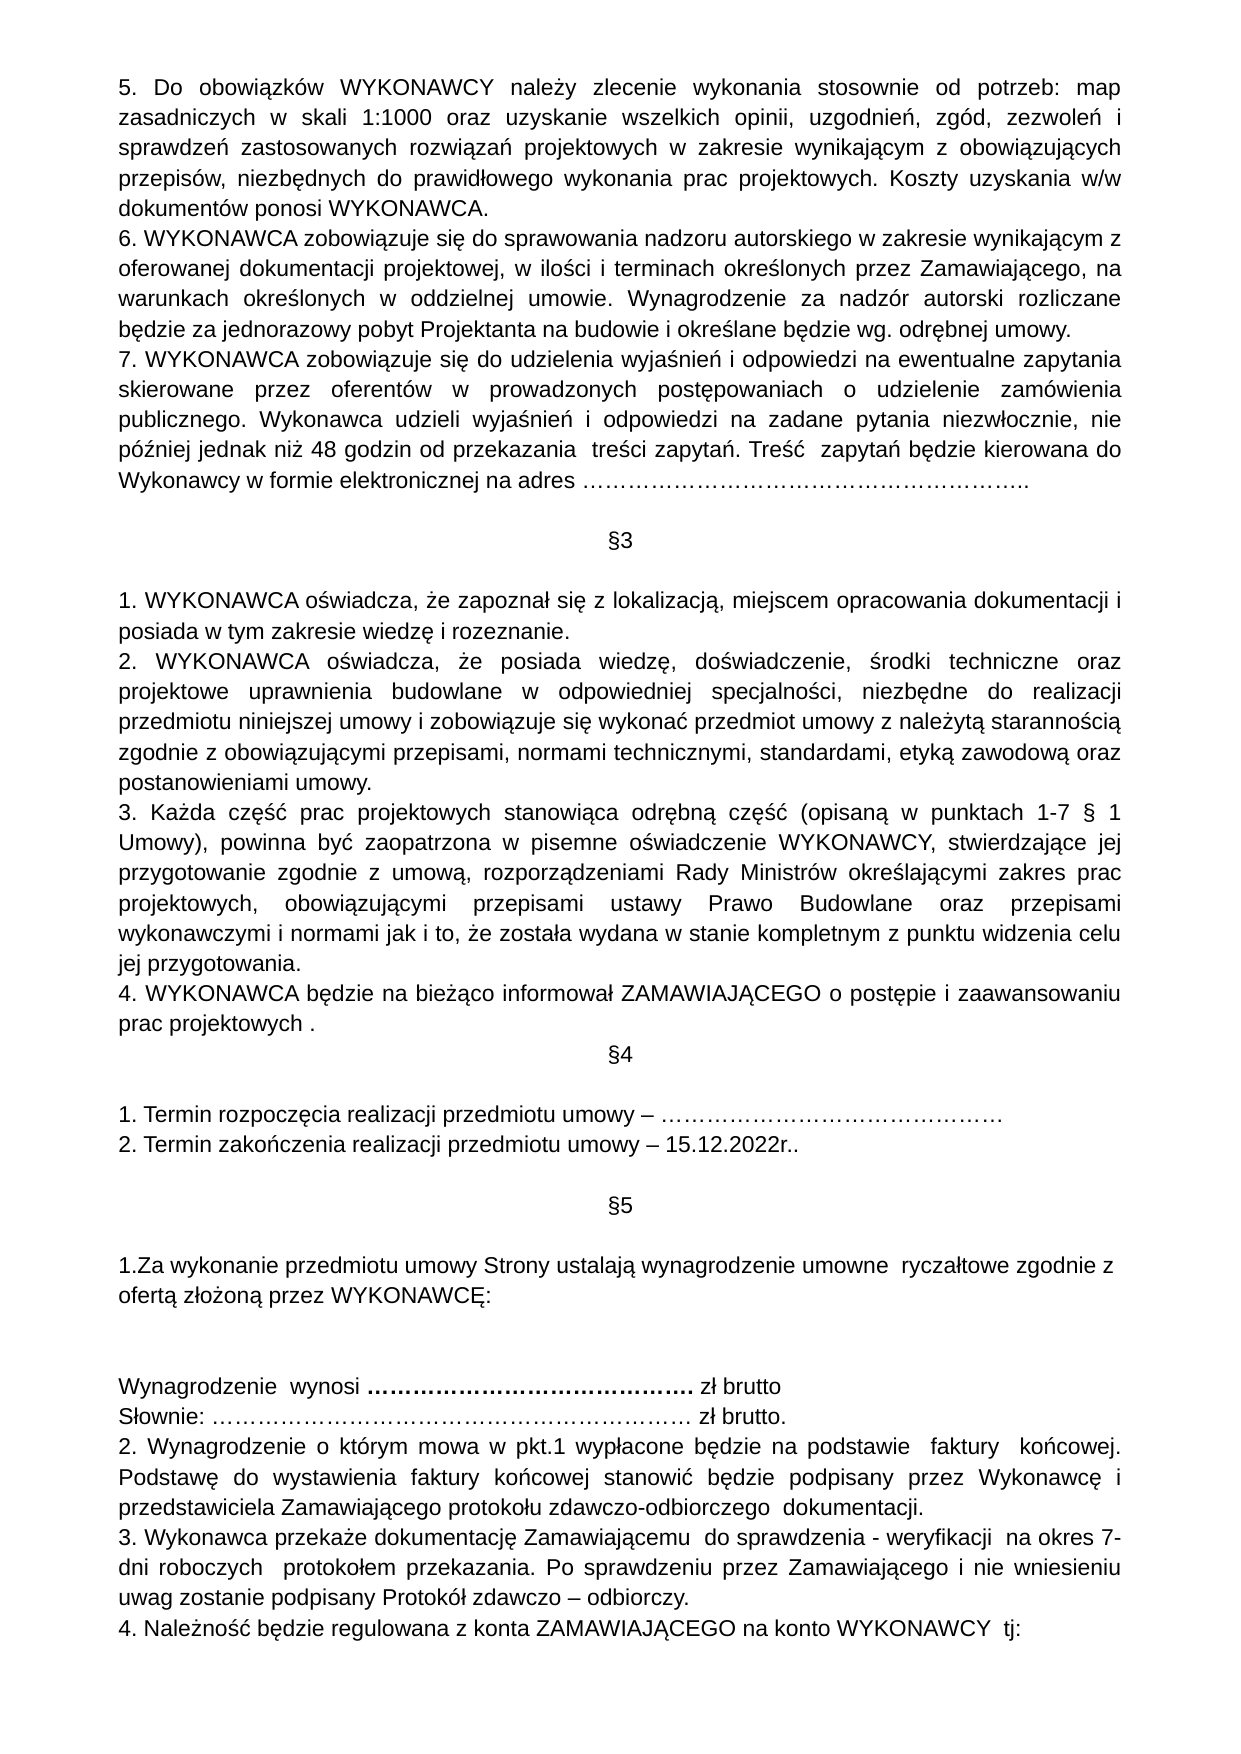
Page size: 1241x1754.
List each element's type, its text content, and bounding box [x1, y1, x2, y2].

text 3. Każda część prac projektowych stanowiąca odrębną część (opisaną w punktach 1-7 § 1 Umowy), powinna być zaopatrzona w pisemne oświadczenie WYKONAWCY, stwierdzające jej przygotowanie zgodnie z umową, rozporządzeniami Rady Ministrów określającymi zakres prac projektowych, obowiązującymi przepisami ustawy Prawo Budowlane oraz przepisami wykonawczymi i normami jak i to, że została wydana w stanie kompletnym z punktu widzenia celu jej przygotowania. [118, 799, 1122, 976]
text 2. Wynagrodzenie o którym mowa w pkt.1 wypłacone będzie na podstawie faktury końcowej. Podstawę do wystawienia faktury końcowej stanowić będzie podpisany przez Wykonawcę i przedstawiciela Zamawiającego protokołu zdawczo-odbiorczego dokumentacji. [118, 1433, 1122, 1520]
text 2. Termin zakończenia realizacji przedmiotu umowy – 15.12.2022r.. [118, 1131, 1122, 1157]
text Wynagrodzenie wynosi ……………………………………. zł brutto [118, 1373, 1122, 1399]
text 2. WYKONAWCA oświadcza, że posiada wiedzę, doświadczenie, środki techniczne oraz projektowe uprawnienia budowlane w odpowiedniej specjalności, niezbędne do realizacji przedmiotu niniejszej umowy i zobowiązuje się wykonać przedmiot umowy z należytą starannością zgodnie z obowiązującymi przepisami, normami technicznymi, standardami, etyką zawodową oraz postanowieniami umowy. [118, 648, 1122, 795]
text 4. Należność będzie regulowana z konta ZAMAWIAJĄCEGO na konto WYKONAWCY tj: [118, 1614, 1122, 1641]
text 1.Za wykonanie przedmiotu umowy Strony ustalają wynagrodzenie umowne ryczałtowe zgodnie z ofertą złożoną przez WYKONAWCĘ: [118, 1252, 1122, 1308]
text 5. Do obowiązków WYKONAWCY należy zlecenie wykonania stosownie od potrzeb: map zasadniczych w skali 1:1000 oraz uzyskanie wszelkich opinii, uzgodnień, zgód, zezwoleń i sprawdzeń zastosowanych rozwiązań projektowych w zakresie wynikającym z obowiązujących przepisów, niezbędnych do prawidłowego wykonania prac projektowych. Koszty uzyskania w/w dokumentów ponosi WYKONAWCA. [118, 74, 1122, 221]
text 7. WYKONAWCA zobowiązuje się do udzielenia wyjaśnień i odpowiedzi na ewentualne zapytania skierowane przez oferentów w prowadzonych postępowaniach o udzielenie zamówienia publicznego. Wykonawca udzieli wyjaśnień i odpowiedzi na zadane pytania niezwłocznie, nie później jednak niż 48 godzin od przekazania treści zapytań. Treść zapytań będzie kierowana do Wykonawcy w formie elektronicznej na adres ………………………………………………….. [118, 346, 1122, 493]
text 3. Wykonawca przekaże dokumentację Zamawiającemu do sprawdzenia - weryfikacji na okres 7-dni roboczych protokołem przekazania. Po sprawdzeniu przez Zamawiającego i nie wniesieniu uwag zostanie podpisany Protokół zdawczo – odbiorczy. [118, 1524, 1122, 1611]
text §4 [118, 1041, 1122, 1067]
text 1. Termin rozpoczęcia realizacji przedmiotu umowy – ……………………………………… [118, 1101, 1122, 1127]
text 1. WYKONAWCA oświadcza, że zapoznał się z lokalizacją, miejscem opracowania dokumentacji i posiada w tym zakresie wiedzę i rozeznanie. [118, 587, 1122, 644]
text 4. WYKONAWCA będzie na bieżąco informował ZAMAWIAJĄCEGO o postępie i zaawansowaniu prac projektowych . [118, 980, 1122, 1037]
text Słownie: ……………………………………………………… zł brutto. [118, 1403, 1122, 1429]
text 6. WYKONAWCA zobowiązuje się do sprawowania nadzoru autorskiego w zakresie wynikającym z oferowanej dokumentacji projektowej, w ilości i terminach określonych przez Zamawiającego, na warunkach określonych w oddzielnej umowie. Wynagrodzenie za nadzór autorski rozliczane będzie za jednorazowy pobyt Projektanta na budowie i określane będzie wg. odrębnej umowy. [118, 225, 1122, 342]
text §3 [118, 527, 1122, 553]
text §5 [118, 1192, 1122, 1218]
